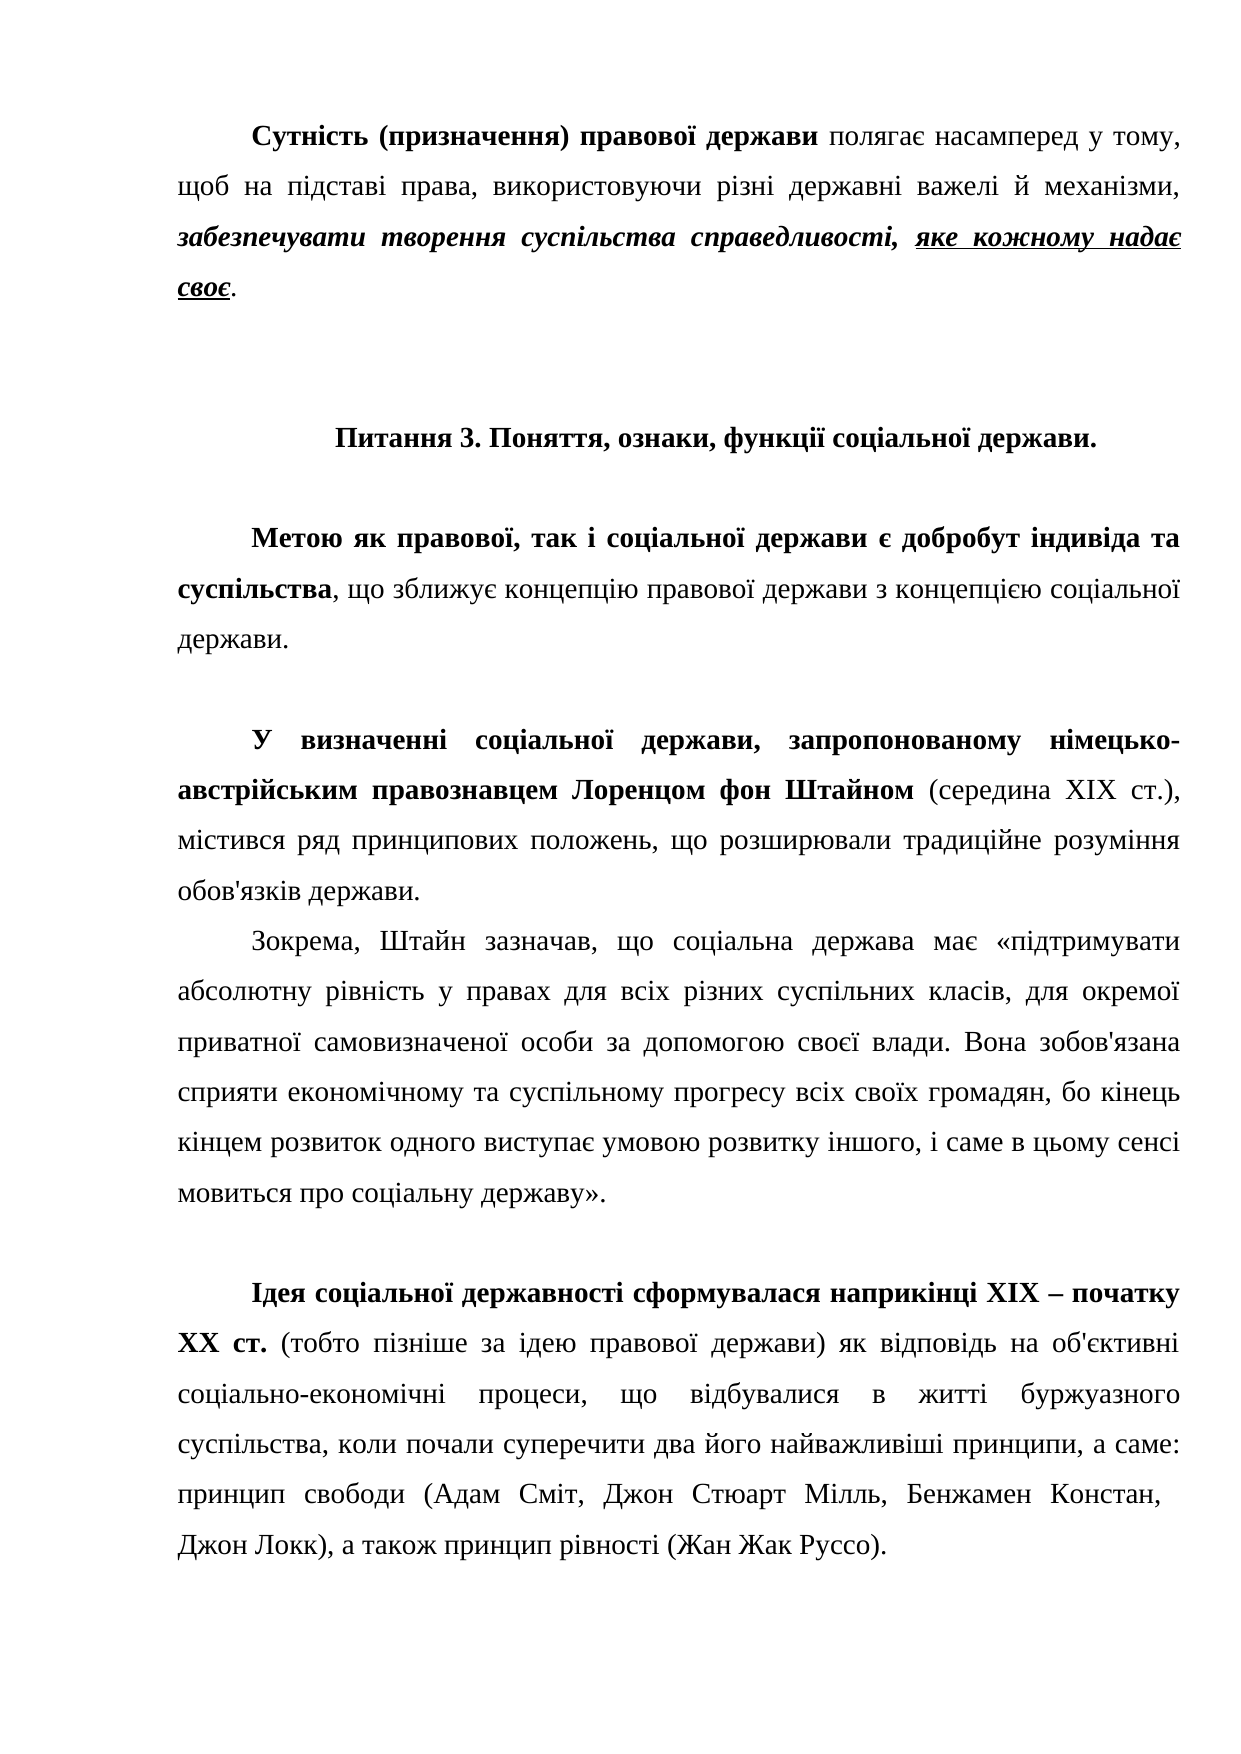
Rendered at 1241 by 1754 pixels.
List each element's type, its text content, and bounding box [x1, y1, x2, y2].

text У визначенні соціальної держави, запропонованому німецько-австрійським правознавцем Лоренцом фон Штайном (середина XIX ст.), містився ряд принципових положень, що розширювали традиційне розуміння обов'язків держави. [177, 722, 1181, 906]
text Ідея соціальної державності сформувалася наприкінці XIX – початку XX ст. (тобто пізніше за ідею правової держави) як відповідь на об'єктивні соціально-економічні процеси, що відбувалися в житті буржуазного суспільства, коли почали суперечити два його найважливіші принципи, а саме: принцип свободи (Адам Сміт, Джон Стюарт Мілль, Бенжамен Констан, Джон Локк), а також принцип рівності (Жан Жак Руссо). [177, 1275, 1181, 1560]
text Метою як правової, так і соціальної держави є добробут індивіда та суспільства, що зближує концепцію правової держави з концепцією соціальної держави. [177, 521, 1181, 655]
text Зокрема, Штайн зазначав, що соціальна держава має «підтримувати абсолютну рівність у правах для всіх різних суспільних класів, для окремої приватної самовизначеної особи за допомогою своєї влади. Вона зобов'язана сприяти економічному та суспільному прогресу всіх своїх громадян, бо кінець кінцем розвиток одного виступає умовою розвитку іншого, і саме в цьому сенсі мовиться про соціальну державу». [177, 923, 1181, 1208]
text Сутність (призначення) правової держави полягає насамперед у тому, щоб на підставі права, використовуючи різні державні важелі й механізми, забезпечувати творення суспільства справедливості, яке кожному надає своє. [177, 118, 1181, 303]
text Питання 3. Поняття, ознаки, функції соціальної держави. [177, 420, 1181, 453]
